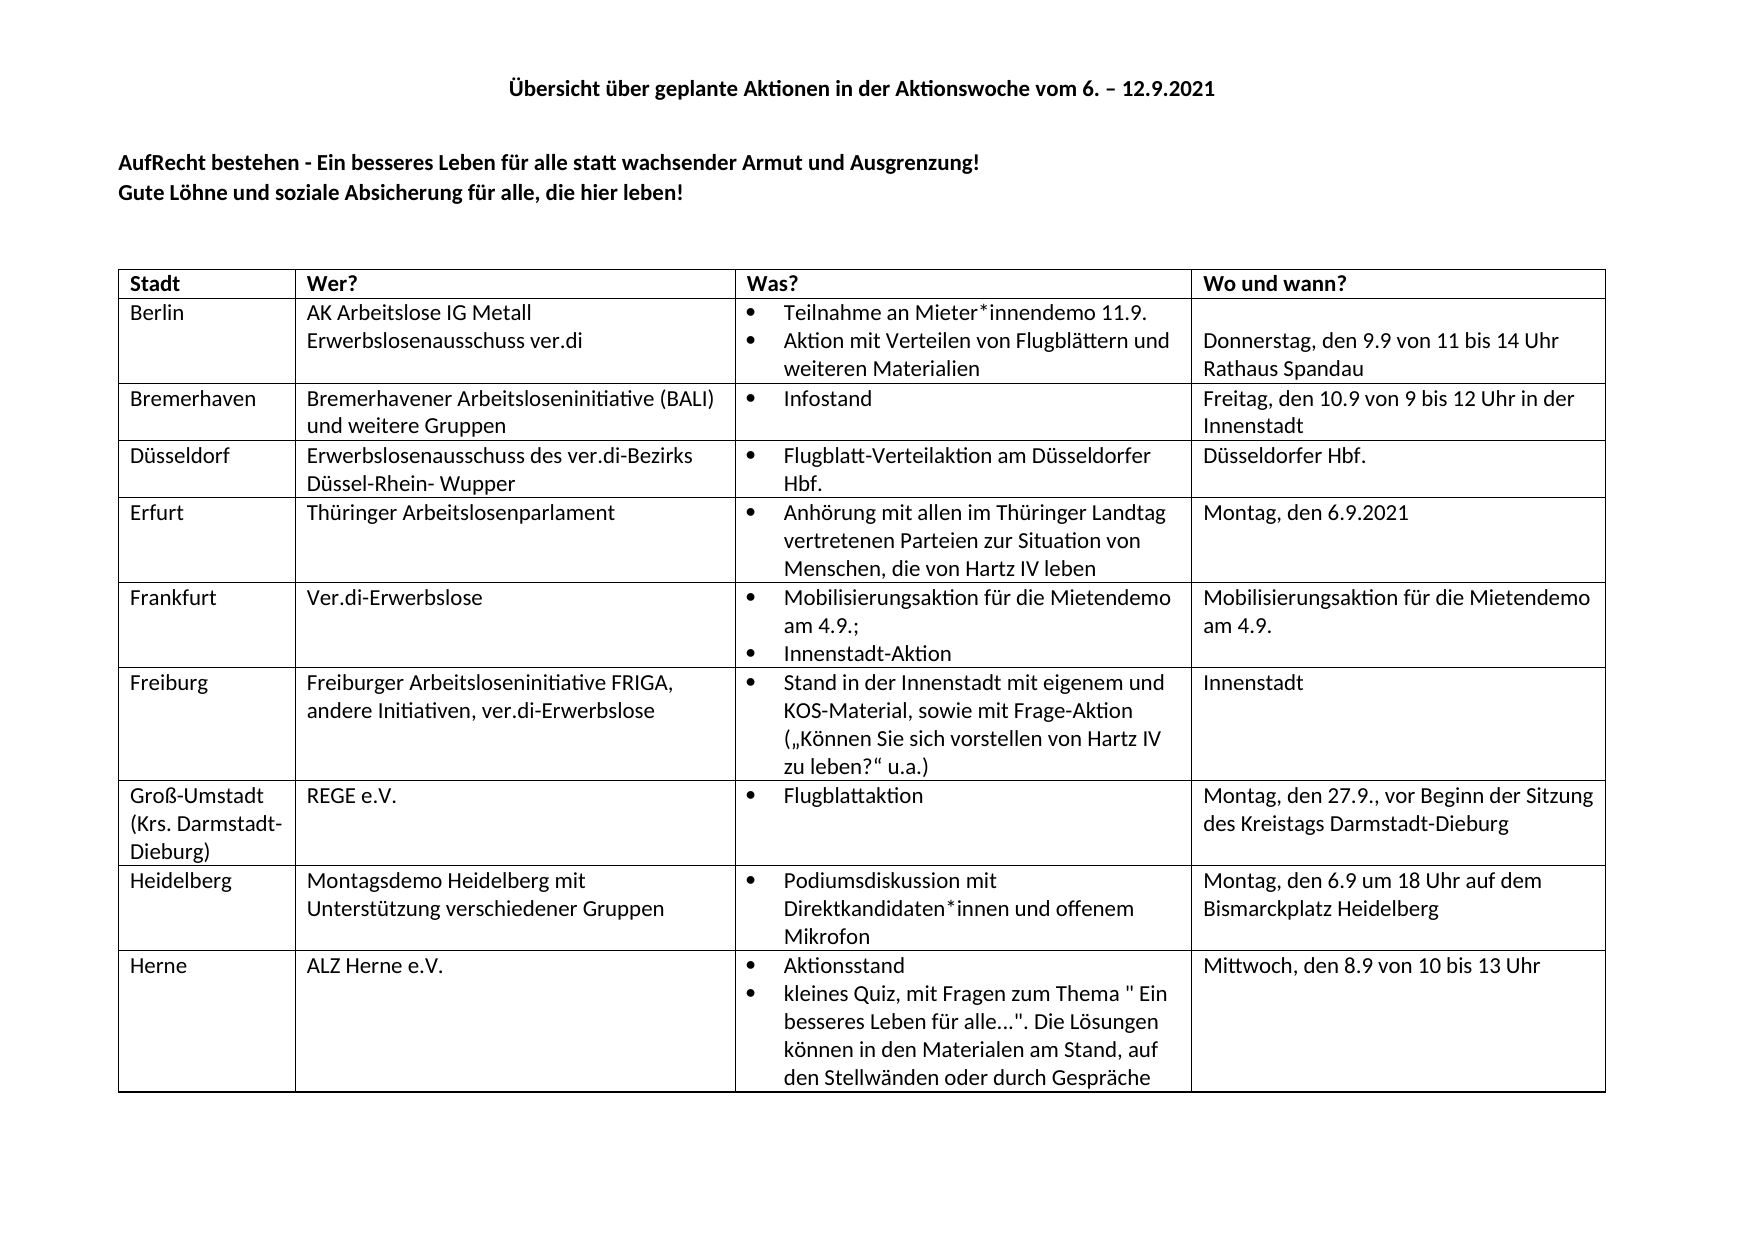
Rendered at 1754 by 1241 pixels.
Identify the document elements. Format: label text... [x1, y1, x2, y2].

table_cell REGE e.V. [296, 781, 735, 865]
table_cell Thüringer Arbeitslosenparlament [296, 498, 735, 582]
table_cell Infostand [736, 384, 1191, 440]
table_cell AK Arbeitslose IG Metall Erwerbslosenausschuss ver.di [296, 299, 735, 383]
table_cell Mobilisierungsaktion für die Mietendemo am 4.9. [1192, 583, 1605, 667]
table_cell Freitag, den 10.9 von 9 bis 12 Uhr in der Innenstadt [1192, 384, 1605, 440]
table_header Wer? [296, 270, 735, 297]
table_cell Ver.di-Erwerbslose [296, 583, 735, 667]
table_cell Erwerbslosenausschuss des ver.di-Bezirks Düssel-Rhein- Wupper [296, 441, 735, 497]
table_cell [1192, 951, 1605, 1091]
table_cell Mobilisierungsaktion für die Mietendemo am 4.9.; Innenstadt-Aktion [736, 583, 1191, 667]
table_cell Erfurt [119, 498, 295, 582]
table_cell Montag, den 6.9 um 18 Uhr auf dem Bismarckplatz Heidelberg [1192, 866, 1605, 950]
table_cell Anhörung mit allen im Thüringer Landtag vertretenen Parteien zur Situation von Menschen, die von Hartz IV leben [736, 498, 1191, 582]
table_cell Heidelberg [119, 866, 295, 950]
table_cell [736, 951, 1191, 1091]
table_cell Freiburg [119, 668, 295, 780]
table_cell Freiburger Arbeitsloseninitiative FRIGA, andere Initiativen, ver.di-Erwerbslose [296, 668, 735, 780]
table_cell Groß-Umstadt (Krs. Darmstadt- Dieburg) [119, 781, 295, 865]
table_cell Montag, den 6.9.2021 [1192, 498, 1605, 582]
table_cell Montag, den 27.9., vor Beginn der Sitzung des Kreistags Darmstadt-Dieburg [1192, 781, 1605, 865]
table_cell Montagsdemo Heidelberg mit Unterstützung verschiedener Gruppen [296, 866, 735, 950]
table_cell Stand in der Innenstadt mit eigenem und KOS-Material, sowie mit Frage-Aktion („Können Sie sich vorstellen von Hartz IV zu leben?“ u.a.) [736, 668, 1191, 780]
table_cell Teilnahme an Mieter*innendemo 11.9. Aktion mit Verteilen von Flugblättern und weiteren Materialien [736, 299, 1191, 383]
table_cell Düsseldorf [119, 441, 295, 497]
table_cell Flugblattaktion [736, 781, 1191, 865]
table_cell Berlin [119, 299, 295, 383]
table_cell Podiumsdiskussion mit Direktkandidaten*innen und offenem Mikrofon [736, 866, 1191, 950]
table_cell Herne [119, 951, 295, 1091]
table_header Wo und wann? [1192, 270, 1605, 297]
table_cell Düsseldorfer Hbf. [1192, 441, 1605, 497]
table_cell Bremerhaven [119, 384, 295, 440]
table_header Stadt [119, 270, 295, 297]
table_cell Donnerstag, den 9.9 von 11 bis 14 Uhr Rathaus Spandau [1192, 299, 1605, 383]
table_cell Innenstadt [1192, 668, 1605, 780]
table_cell Frankfurt [119, 583, 295, 667]
text AufRecht bestehen - Ein besseres Leben für alle statt wachsender Armut und Ausgrenzung! [118, 148, 1606, 176]
table_header Was? [736, 270, 1191, 297]
text Gute Löhne und soziale Absicherung für alle, die hier leben! [118, 178, 1606, 206]
table_cell Flugblatt-Verteilaktion am Düsseldorfer Hbf. [736, 441, 1191, 497]
table_cell ALZ Herne e.V. [296, 951, 735, 1091]
table_cell Bremerhavener Arbeitsloseninitiative (BALI) und weitere Gruppen [296, 384, 735, 440]
